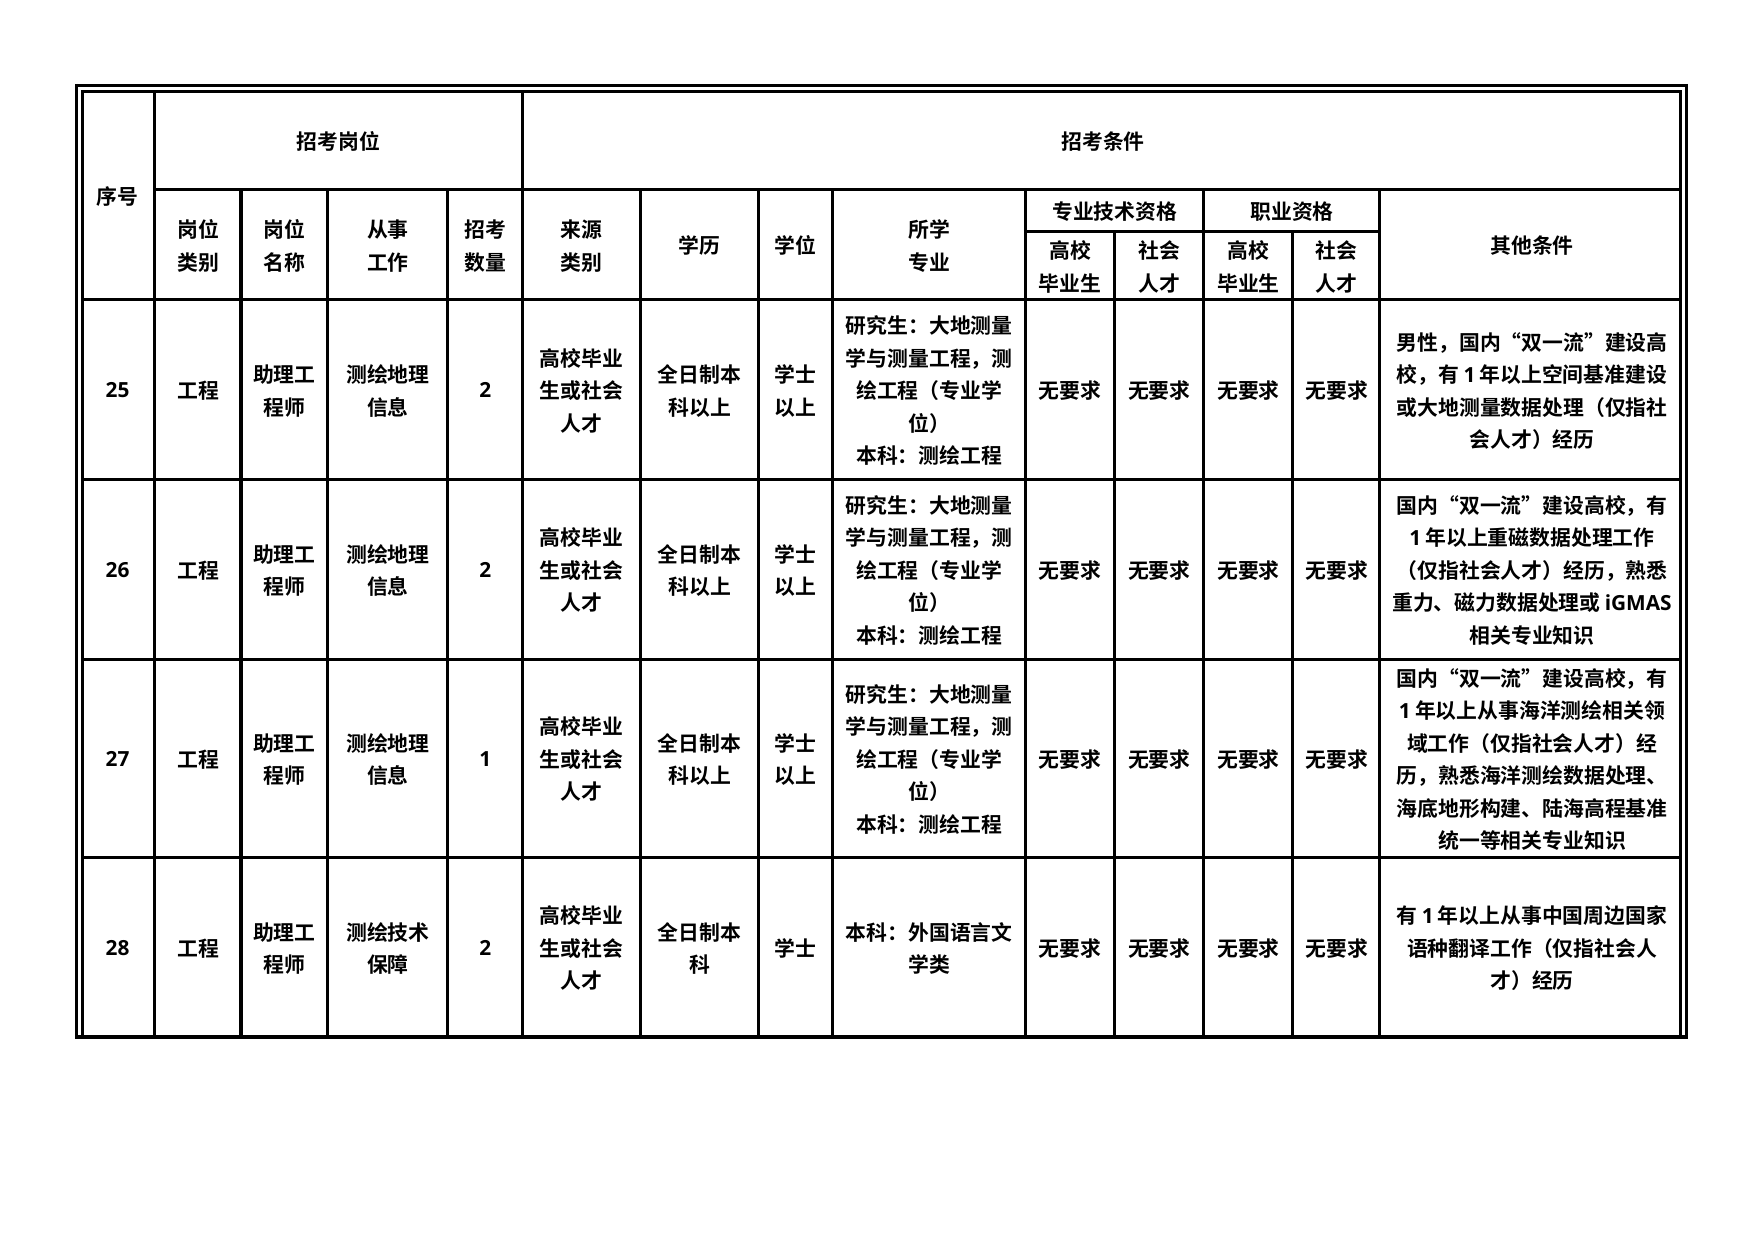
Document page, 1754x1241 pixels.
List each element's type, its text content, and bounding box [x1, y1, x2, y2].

table_cell 研究生：大地测量学与测量工程，测绘工程（专业学位） 本科：测绘工程 [834, 661, 1024, 856]
table_cell 1 [449, 661, 521, 856]
table_cell 助理工程师 [243, 481, 326, 658]
table_cell 测绘地理信息 [329, 301, 446, 478]
table_cell 研究生：大地测量学与测量工程，测绘工程（专业学位） 本科：测绘工程 [834, 301, 1024, 478]
table_cell 26 [84, 481, 153, 658]
table_cell 岗位 类别 [156, 191, 239, 298]
table_header 招考条件 [522, 87, 1684, 188]
table_cell 高校 毕业生 [1205, 233, 1291, 298]
table_cell 助理工程师 [243, 301, 326, 478]
table_cell 27 [84, 661, 153, 856]
table_cell 社会 人才 [1116, 233, 1202, 298]
table_cell 2 [449, 859, 521, 1035]
table_cell 国内“双一流”建设高校，有1年以上从事海洋测绘相关领域工作（仅指社会人才）经历，熟悉海洋测绘数据处理、海底地形构建、陆海高程基准统一等相关专业知识 [1381, 661, 1679, 856]
table_cell 工程 [156, 301, 239, 478]
table_cell 工程 [156, 661, 239, 856]
table_cell 全日制本科以上 [642, 301, 757, 478]
table_cell 男性，国内“双一流”建设高校，有1年以上空间基准建设或大地测量数据处理（仅指社会人才）经历 [1381, 301, 1679, 478]
table_cell 无要求 [1294, 481, 1378, 658]
table_cell 学士以上 [760, 301, 831, 478]
table_cell 无要求 [1027, 481, 1113, 658]
table_cell 测绘技术保障 [329, 859, 446, 1035]
table_cell 无要求 [1205, 301, 1291, 478]
table_cell 岗位 名称 [243, 191, 326, 298]
table_cell 无要求 [1027, 301, 1113, 478]
table_cell 无要求 [1027, 661, 1113, 856]
table_cell 学士以上 [760, 661, 831, 856]
table_cell 25 [84, 301, 153, 478]
table_cell 学士以上 [760, 481, 831, 658]
table_cell 2 [449, 301, 521, 478]
table_cell 28 [84, 859, 153, 1035]
table_cell 测绘地理信息 [329, 481, 446, 658]
table_cell 学位 [760, 191, 831, 298]
table_cell 国内“双一流”建设高校，有1年以上重磁数据处理工作（仅指社会人才）经历，熟悉重力、磁力数据处理或iGMAS相关专业知识 [1381, 481, 1679, 658]
table_cell 从事 工作 [329, 191, 446, 298]
table_cell 研究生：大地测量学与测量工程，测绘工程（专业学位） 本科：测绘工程 [834, 481, 1024, 658]
table_cell 职业资格 [1205, 191, 1378, 230]
table_cell 高校毕业生或社会人才 [524, 859, 639, 1035]
table_cell 无要求 [1027, 859, 1113, 1035]
table_cell 其他条件 [1381, 191, 1679, 298]
table_cell 学历 [642, 191, 757, 298]
table_cell 全日制本科以上 [642, 661, 757, 856]
table_cell 工程 [156, 481, 239, 658]
table_cell 学士 [760, 859, 831, 1035]
table_cell 无要求 [1205, 859, 1291, 1035]
table_cell 无要求 [1116, 661, 1202, 856]
table_cell 招考数量 [449, 191, 521, 298]
table_cell 本科：外国语言文学类 [834, 859, 1024, 1035]
table_cell 无要求 [1116, 481, 1202, 658]
table_cell 无要求 [1294, 859, 1378, 1035]
table_cell 高校毕业生或社会人才 [524, 481, 639, 658]
table_cell 所学 专业 [834, 191, 1024, 298]
table_cell 无要求 [1205, 661, 1291, 856]
table_cell 来源 类别 [524, 191, 639, 298]
table_cell 无要求 [1294, 301, 1378, 478]
table_cell 社会 人才 [1294, 233, 1378, 298]
table_cell 有1年以上从事中国周边国家语种翻译工作（仅指社会人才）经历 [1381, 859, 1679, 1035]
table_cell 无要求 [1294, 661, 1378, 856]
table_cell 专业技术资格 [1027, 191, 1202, 230]
table_cell 全日制本科以上 [642, 481, 757, 658]
table_cell 工程 [156, 859, 239, 1035]
table_header 招考岗位 [156, 93, 521, 188]
table_cell 高校毕业生或社会人才 [524, 301, 639, 478]
table_header 序号 [80, 87, 155, 298]
table_cell 2 [449, 481, 521, 658]
table_cell 无要求 [1116, 301, 1202, 478]
table_cell 高校毕业生或社会人才 [524, 661, 639, 856]
table_cell 助理工程师 [243, 661, 326, 856]
table_cell 测绘地理信息 [329, 661, 446, 856]
table_cell 高校 毕业生 [1027, 233, 1113, 298]
table_cell 全日制本科 [642, 859, 757, 1035]
table_cell 无要求 [1116, 859, 1202, 1035]
table_cell 助理工程师 [243, 859, 326, 1035]
table_cell 无要求 [1205, 481, 1291, 658]
